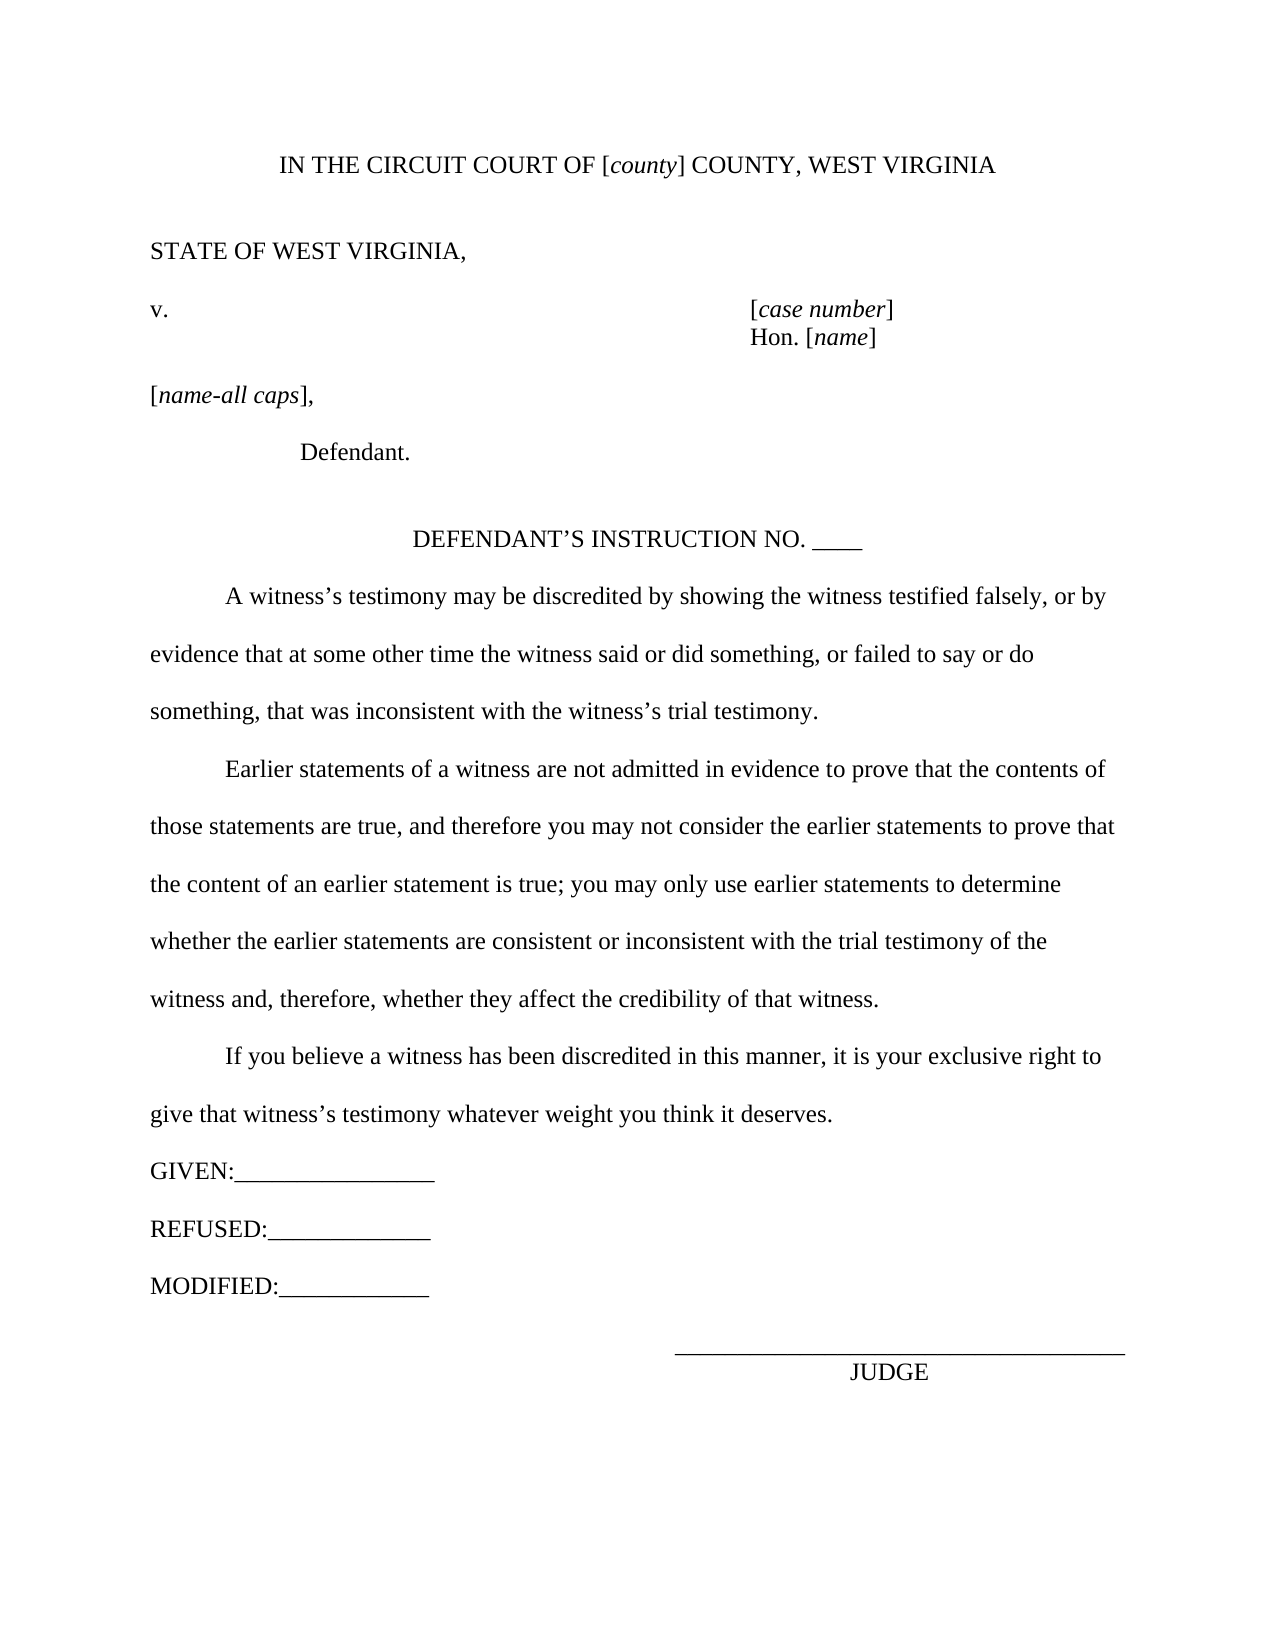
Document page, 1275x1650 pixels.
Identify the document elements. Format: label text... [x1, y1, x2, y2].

text GIVEN:________________ [150, 1156, 1125, 1185]
text MODIFIED:____________ [150, 1271, 1125, 1300]
text ____________________________________ [150, 1329, 1125, 1357]
text Earlier statements of a witness are not admitted in evidence to prove that the contents of those statements are true, and therefore you may not consider the earlier statements to prove that the content of an earlier statement is true; you may only use earlier statements to determine whether the earlier statements are consistent or inconsistent with the trial testimony of the witness and, therefore, whether they affect the credibility of that witness. [150, 754, 1125, 1012]
text A witness’s testimony may be discredited by showing the witness testified falsely, or by evidence that at some other time the witness said or did something, or failed to say or do something, that was inconsistent with the witness’s trial testimony. [150, 581, 1125, 725]
text REFUSED:_____________ [150, 1214, 1125, 1242]
text DEFENDANT’S INSTRUCTION NO. ____ [150, 524, 1125, 552]
text IN THE CIRCUIT COURT OF [county] COUNTY, WEST VIRGINIA [150, 150, 1125, 179]
text JUDGE [150, 1357, 1125, 1386]
text Defendant. [150, 437, 1125, 466]
text [name-all caps], [150, 380, 1125, 409]
text STATE OF WEST VIRGINIA, [150, 236, 1125, 265]
text If you believe a witness has been discredited in this manner, it is your exclusive right to give that witness’s testimony whatever weight you think it deserves. [150, 1041, 1125, 1127]
text Hon. [name] [150, 322, 1125, 351]
text v. [case number] [150, 294, 1125, 322]
